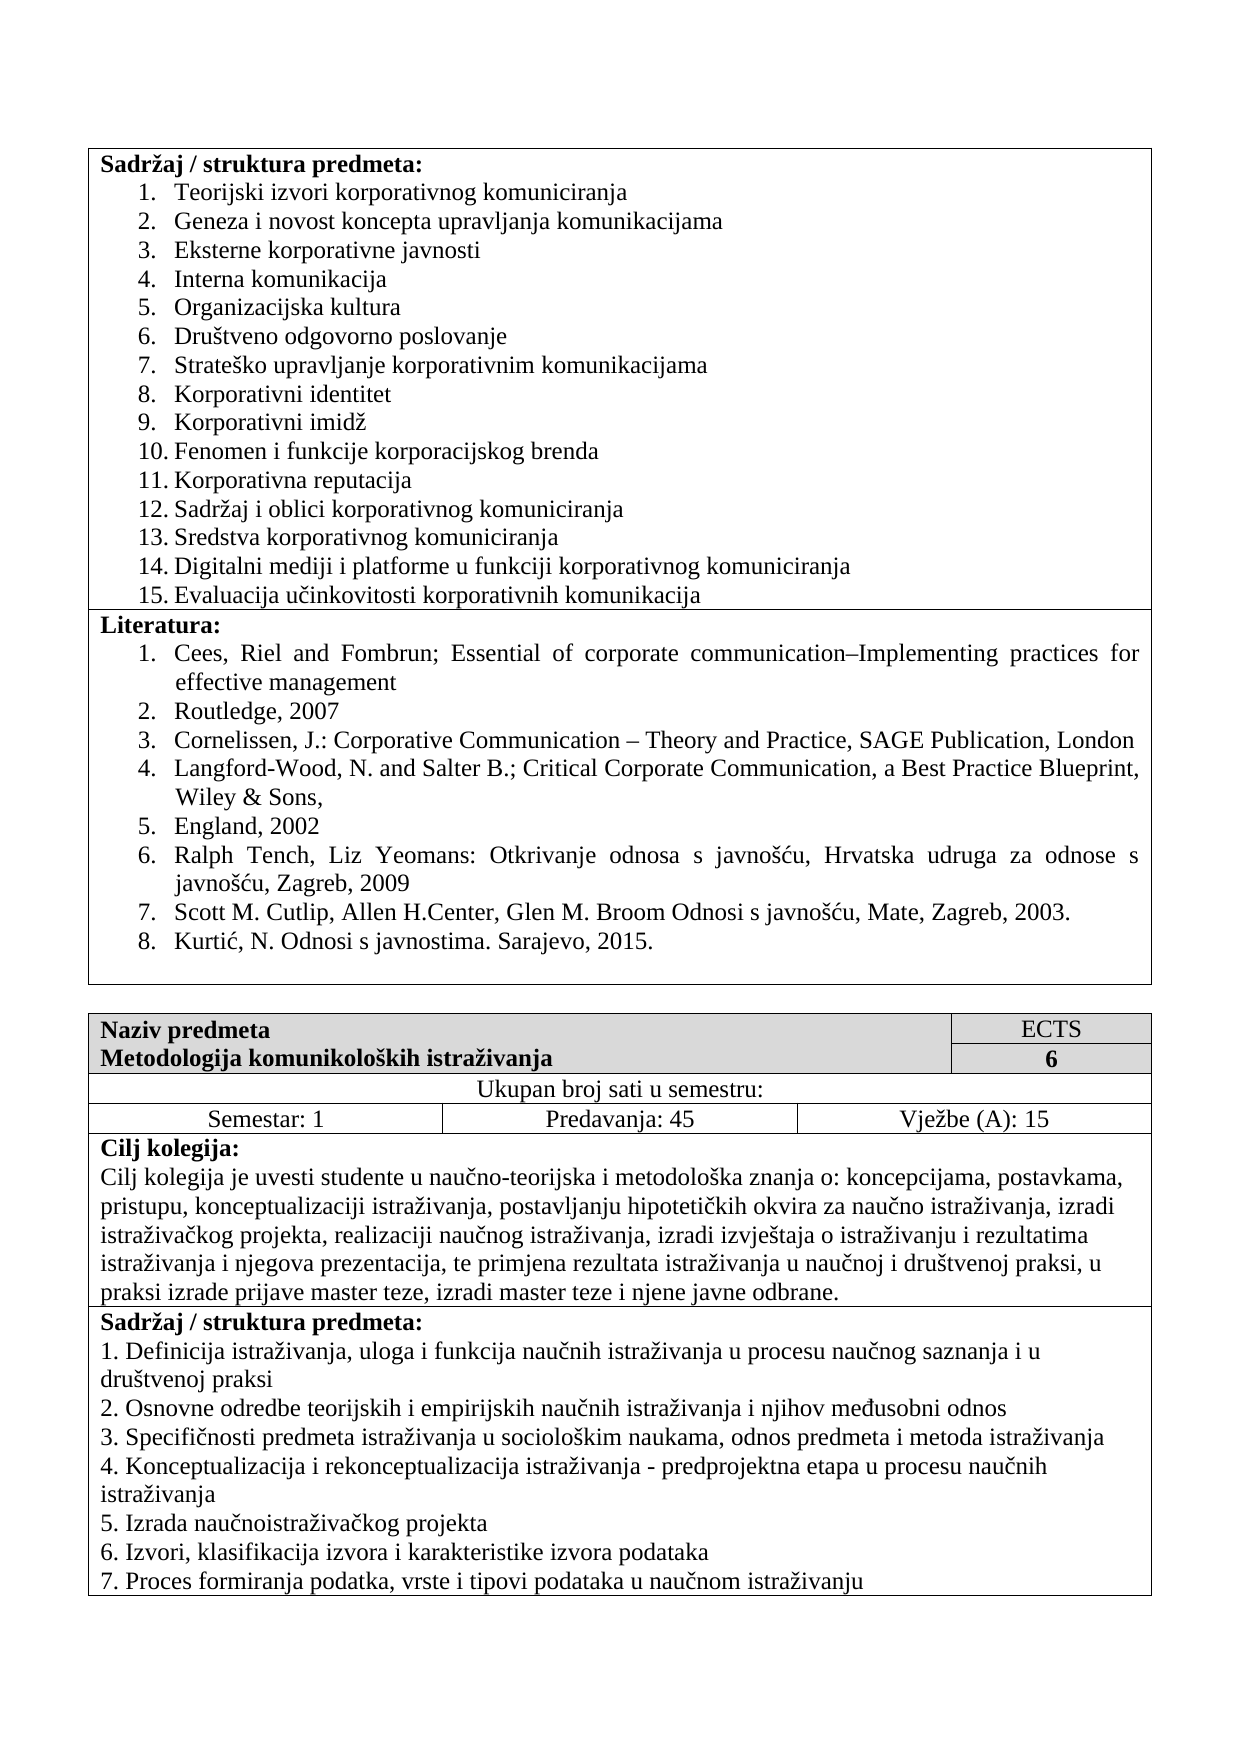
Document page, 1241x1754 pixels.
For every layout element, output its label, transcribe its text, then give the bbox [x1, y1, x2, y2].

table_header ECTS [952, 1014, 1151, 1043]
table_cell Cilj kolegija: Cilj kolegija je uvesti studente u naučno-teorijska i metodološka znanja o: koncepcijama, postavkama, pristupu, konceptualizaciji istraživanja, postavljanju hipotetičkih okvira za naučno istraživanja, izradi istraživačkog projekta, realizaciji naučnog istraživanja, izradi izvještaja o istraživanju i rezultatima istraživanja i njegova prezentacija, te primjena rezultata istraživanja u naučnoj i društvenoj praksi, u praksi izrade prijave master teze, izradi master teze i njene javne odbrane. [89, 1134, 1151, 1306]
table_cell Literatura: Cees, Riel and Fombrun; Essential of corporate communication–Implementing practices for effective management Routledge, 2007 Cornelissen, J.: Corporative Communication – Theory and Practice, SAGE Publication, London Langford-Wood, N. and Salter B.; Critical Corporate Communication, a Best Practice Blueprint, Wiley & Sons, England, 2002 Ralph Tench, Liz Yeomans: Otkrivanje odnosa s javnošću, Hrvatska udruga za odnose s javnošću, Zagreb, 2009 Scott M. Cutlip, Allen H.Center, Glen M. Broom Odnosi s javnošću, Mate, Zagreb, 2003. Kurtić, N. Odnosi s javnostima. Sarajevo, 2015. [89, 610, 1151, 983]
table_cell Vježbe (A): 15 [798, 1104, 1151, 1132]
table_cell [89, 1307, 1151, 1594]
table_cell Ukupan broj sati u semestru: [89, 1074, 1151, 1103]
table_cell Semestar: 1 [89, 1104, 442, 1132]
table_cell 6 [952, 1044, 1151, 1073]
table_cell Predavanja: 45 [443, 1104, 797, 1132]
table_cell Sadržaj / struktura predmeta: Teorijski izvori korporativnog komuniciranja Geneza i novost koncepta upravljanja komunikacijama Eksterne korporativne javnosti Interna komunikacija Organizacijska kultura Društveno odgovorno poslovanje Strateško upravljanje korporativnim komunikacijama Korporativni identitet Korporativni imidž Fenomen i funkcije korporacijskog brenda Korporativna reputacija Sadržaj i oblici korporativnog komuniciranja Sredstva korporativnog komuniciranja Digitalni mediji i platforme u funkciji korporativnog komuniciranja Evaluacija učinkovitosti korporativnih komunikacija [89, 149, 1151, 609]
table_header Naziv predmeta Metodologija komunikoloških istraživanja [89, 1014, 951, 1073]
